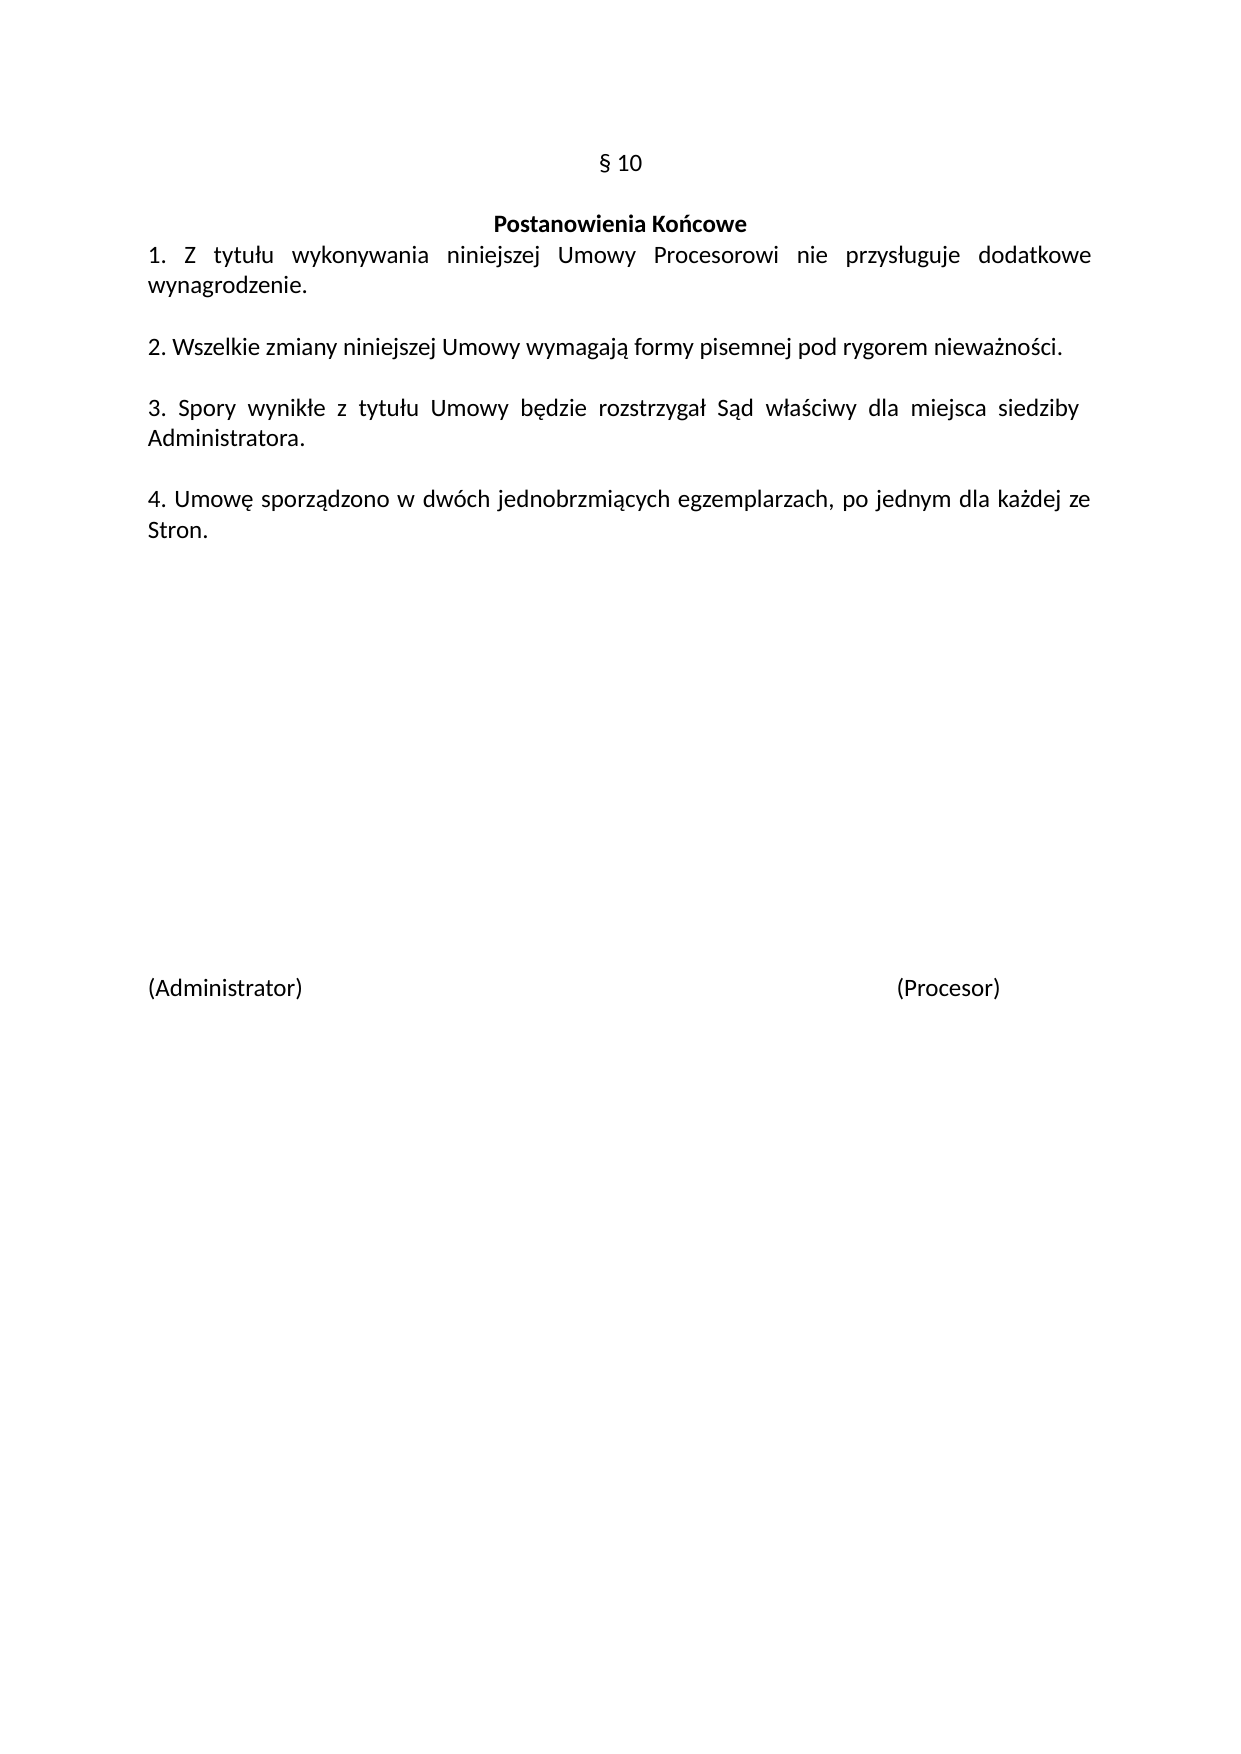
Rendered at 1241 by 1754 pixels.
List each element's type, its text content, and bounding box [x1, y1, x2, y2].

text Postanowienia Końcowe [148, 209, 1093, 239]
text 4. Umowę sporządzono w dwóch jednobrzmiących egzemplarzach, po jednym dla każdej ze Stron. [148, 483, 1093, 544]
text 1. Z tytułu wykonywania niniejszej Umowy Procesorowi nie przysługuje dodatkowe wynagrodzenie. [148, 239, 1093, 300]
text 3. Spory wynikłe z tytułu Umowy będzie rozstrzygał Sąd właściwy dla miejsca siedziby Administratora. [148, 392, 1093, 453]
text § 10 [148, 148, 1093, 178]
text 2. Wszelkie zmiany niniejszej Umowy wymagają formy pisemnej pod rygorem nieważności. [148, 331, 1093, 361]
text (Administrator) (Procesor) [148, 972, 1093, 1002]
